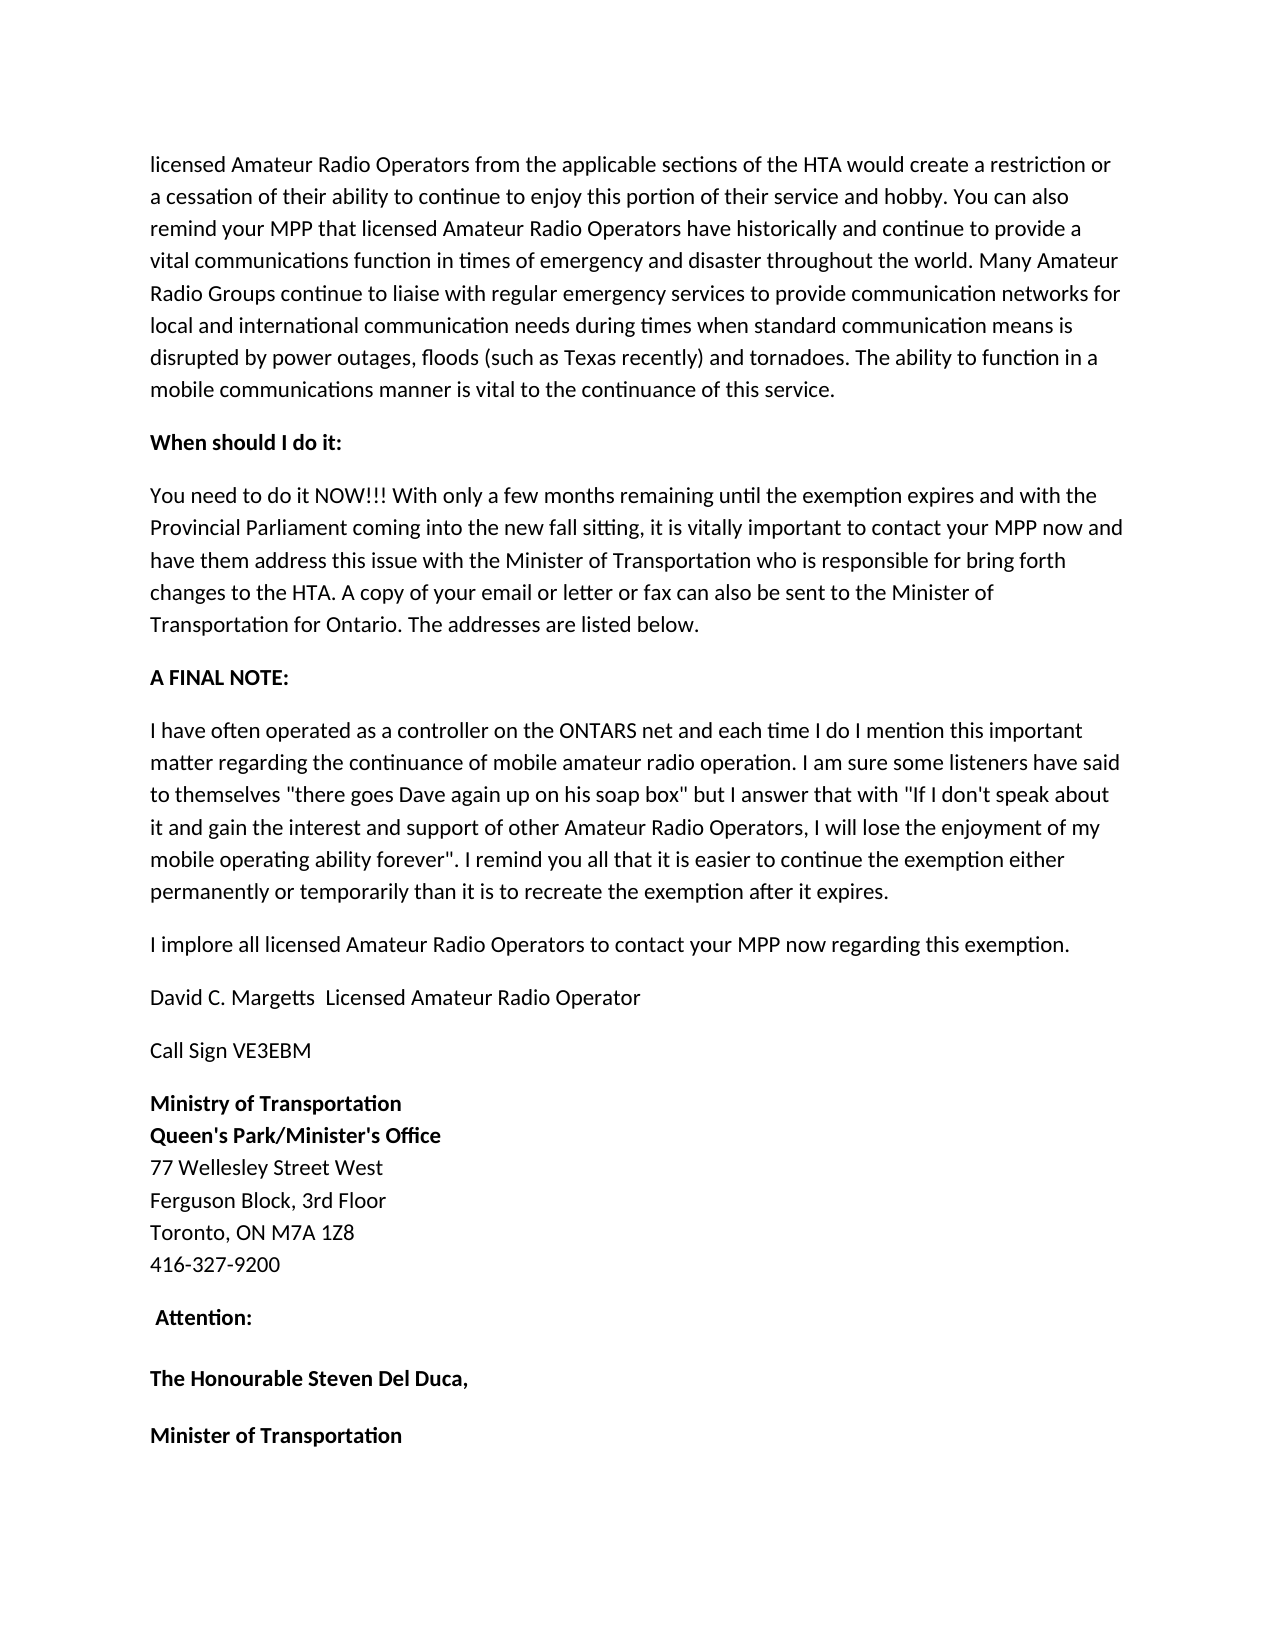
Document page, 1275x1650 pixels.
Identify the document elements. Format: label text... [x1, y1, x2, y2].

text Attention: [150, 1303, 1125, 1331]
text The Honourable Steven Del Duca, [150, 1364, 1125, 1392]
text You need to do it NOW!!! With only a few months remaining until the exemption expires and with the Provincial Parliament coming into the new fall sitting, it is vitally important to contact your MPP now and have them address this issue with the Minister of Transportation who is responsible for bring forth changes to the HTA. A copy of your email or letter or fax can also be sent to the Minister of Transportation for Ontario. The addresses are listed below. [150, 481, 1125, 638]
text I have often operated as a controller on the ONTARS net and each time I do I mention this important matter regarding the continuance of mobile amateur radio operation. I am sure some listeners have said to themselves "there goes Dave again up on his soap box" but I answer that with "If I don't speak about it and gain the interest and support of other Amateur Radio Operators, I will lose the enjoyment of my mobile operating ability forever". I remind you all that it is easier to continue the exemption either permanently or temporarily than it is to recreate the exemption after it expires. [150, 716, 1125, 905]
text I implore all licensed Amateur Radio Operators to contact your MPP now regarding this exemption. [150, 930, 1125, 958]
text David C. Margetts Licensed Amateur Radio Operator [150, 983, 1125, 1011]
text Minister of Transportation [150, 1422, 1125, 1450]
text A FINAL NOTE: [150, 663, 1125, 691]
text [150, 150, 1125, 403]
text Call Sign VE3EBM [150, 1036, 1125, 1064]
text When should I do it: [150, 428, 1125, 456]
text Ministry of Transportation Queen's Park/Minister's Office 77 Wellesley Street West Ferguson Block, 3rd Floor Toronto, ON M7A 1Z8 416-327-9200 [150, 1089, 1125, 1278]
